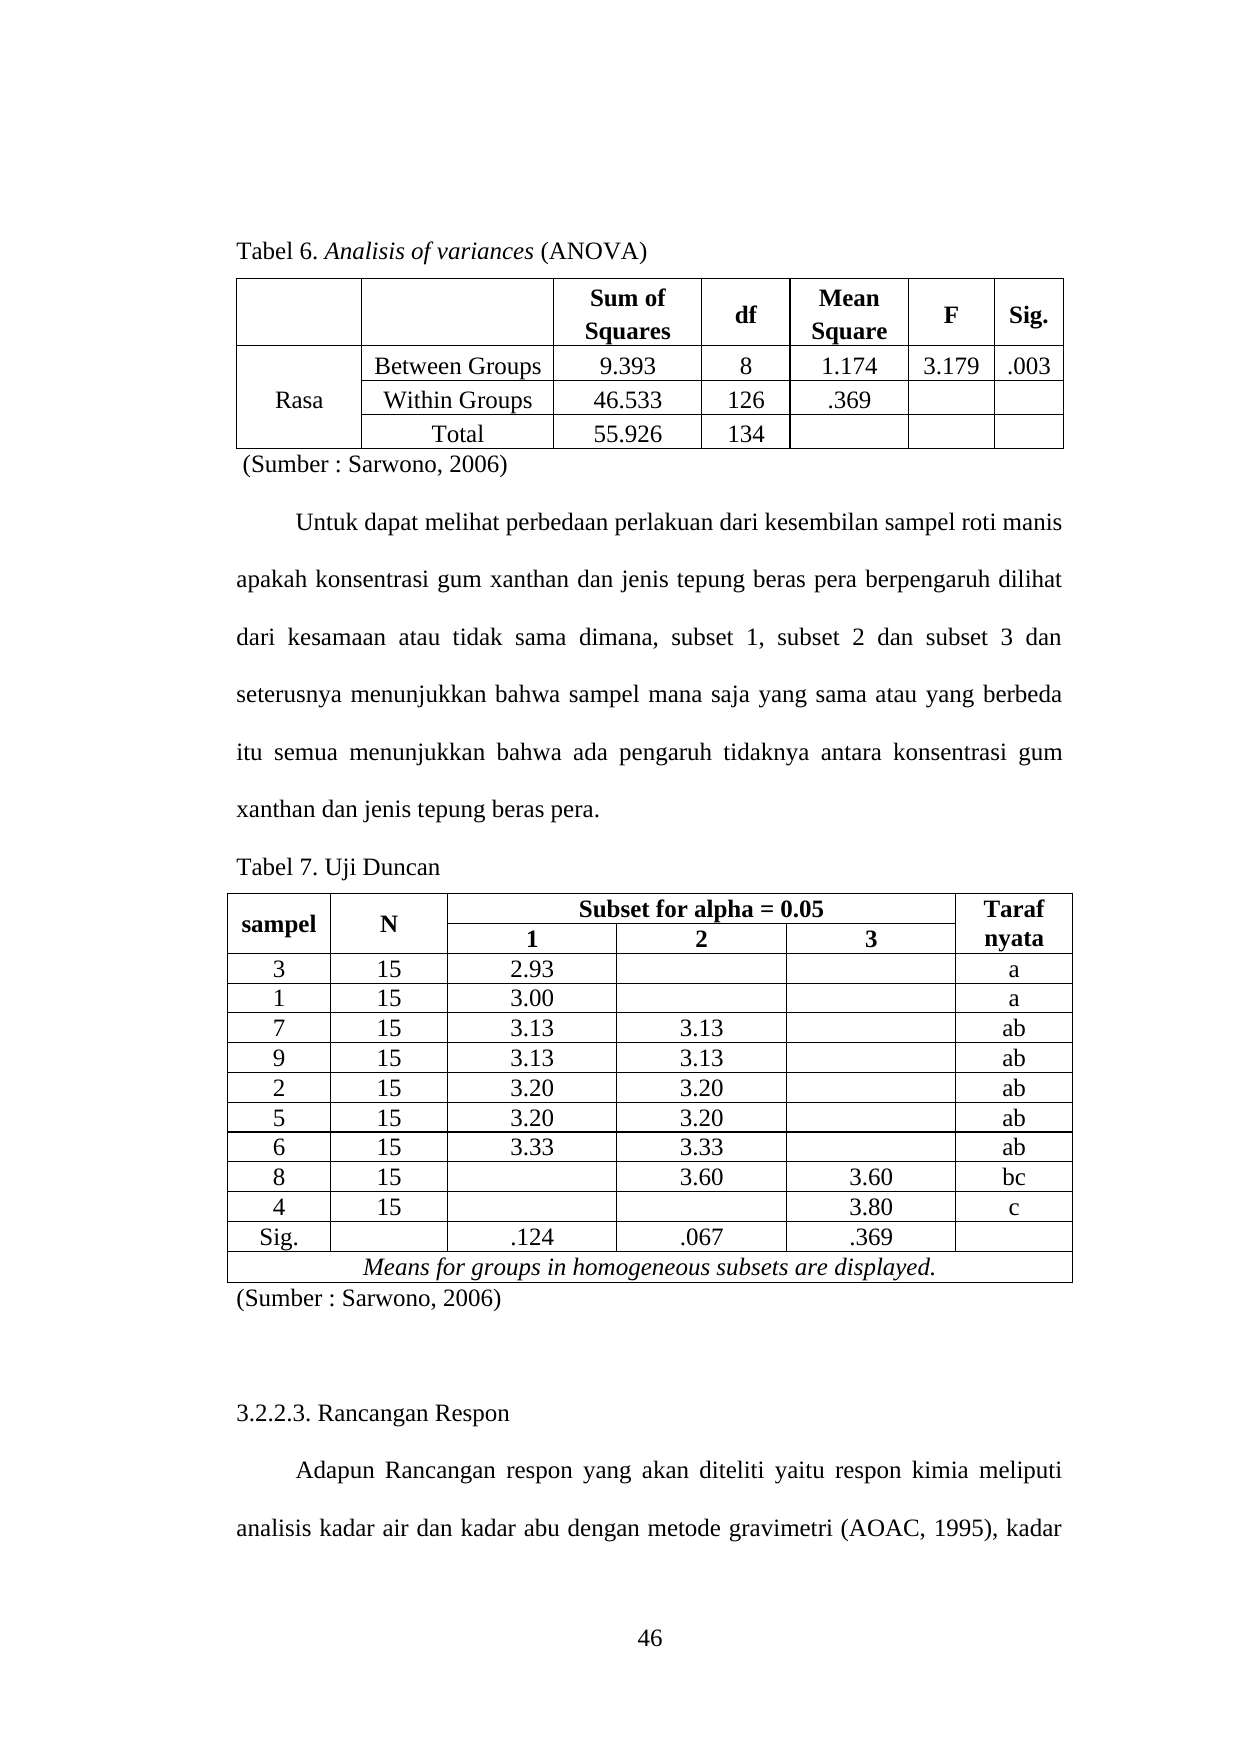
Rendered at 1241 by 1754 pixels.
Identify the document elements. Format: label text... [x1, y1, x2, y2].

table_cell 3.13 [448, 1043, 616, 1072]
table_header Taraf nyata [956, 894, 1072, 953]
table_cell 3.20 [448, 1103, 616, 1131]
table_cell .003 [995, 346, 1063, 379]
table_header F [909, 279, 994, 345]
table_cell 3 [228, 954, 330, 982]
table_cell 6 [228, 1133, 330, 1161]
table_cell 2 [228, 1073, 330, 1102]
text Untuk dapat melihat perbedaan perlakuan dari kesembilan sampel roti manis apakah konsentrasi gum xanthan dan jenis tepung beras pera berpengaruh dilihat dari kesamaan atau tidak sama dimana, subset 1, subset 2 dan subset 3 dan seterusnya menunjukkan bahwa sampel mana saja yang sama atau yang berbeda itu semua menunjukkan bahwa ada pengaruh tidaknya antara konsentrasi gum xanthan dan jenis tepung beras pera. [236, 507, 1063, 823]
table_cell 15 [331, 954, 447, 982]
table_cell 15 [331, 1133, 447, 1161]
table_cell .124 [448, 1222, 616, 1251]
text Tabel 6. Analisis of variances (ANOVA) [236, 236, 1063, 265]
table_cell 7 [228, 1013, 330, 1042]
table_cell ab [956, 1103, 1072, 1131]
table_cell [448, 1192, 616, 1221]
table_cell 15 [331, 1192, 447, 1221]
table_cell 15 [331, 1162, 447, 1191]
table_cell [787, 1013, 955, 1042]
table_cell Total [362, 415, 553, 448]
table_cell 3.13 [617, 1013, 786, 1042]
table_cell 3 [787, 924, 955, 953]
table_cell 3.80 [787, 1192, 955, 1221]
table_cell Within Groups [362, 381, 553, 414]
table_cell 8 [228, 1162, 330, 1191]
table_cell [617, 1192, 786, 1221]
table_cell 3.33 [448, 1133, 616, 1161]
table_cell 46.533 [554, 381, 701, 414]
table_cell ab [956, 1073, 1072, 1102]
text 3.2.2.3. Rancangan Respon [236, 1398, 1063, 1427]
text (Sumber : Sarwono, 2006) [236, 1283, 1063, 1312]
table_cell Sig. [228, 1222, 330, 1251]
table_cell 9.393 [554, 346, 701, 379]
table_cell a [956, 984, 1072, 1012]
table_cell ab [956, 1043, 1072, 1072]
table_cell 4 [228, 1192, 330, 1221]
table_cell 3.20 [617, 1073, 786, 1102]
table_header Sig. [995, 279, 1063, 345]
table_header [237, 279, 361, 345]
table_header sampel [228, 894, 330, 953]
table_cell 2.93 [448, 954, 616, 982]
table_cell 1.174 [791, 346, 908, 379]
table_cell 3.20 [448, 1073, 616, 1102]
table_cell [791, 415, 908, 448]
table_cell [909, 415, 994, 448]
table_cell 15 [331, 1013, 447, 1042]
table_cell 8 [702, 346, 789, 379]
table_cell 3.60 [787, 1162, 955, 1191]
table_cell Rasa [237, 346, 361, 448]
table_cell .369 [791, 381, 908, 414]
table_header df [702, 279, 789, 345]
table_cell .067 [617, 1222, 786, 1251]
table_header [362, 279, 553, 345]
table_cell 15 [331, 1073, 447, 1102]
table_cell 2 [617, 924, 786, 953]
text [236, 1455, 1063, 1542]
table_cell bc [956, 1162, 1072, 1191]
table_cell .369 [787, 1222, 955, 1251]
table_cell 3.20 [617, 1103, 786, 1131]
table_cell [995, 415, 1063, 448]
table_cell 55.926 [554, 415, 701, 448]
table_header Sum of Squares [554, 279, 701, 345]
table_cell [787, 984, 955, 1012]
table_cell ab [956, 1013, 1072, 1042]
table_cell a [956, 954, 1072, 982]
text (Sumber : Sarwono, 2006) [236, 449, 1063, 478]
table_cell [787, 1133, 955, 1161]
text Tabel 7. Uji Duncan [236, 852, 1063, 881]
table_cell [617, 984, 786, 1012]
table_cell 126 [702, 381, 789, 414]
table_cell Between Groups [362, 346, 553, 379]
table_cell 3.13 [617, 1043, 786, 1072]
table_cell 3.179 [909, 346, 994, 379]
table_cell [331, 1222, 447, 1251]
table_cell 3.00 [448, 984, 616, 1012]
table_header Subset for alpha = 0.05 [448, 894, 955, 923]
table_cell 15 [331, 984, 447, 1012]
table_header Mean Square [791, 279, 908, 345]
table_cell ab [956, 1133, 1072, 1161]
table_cell 9 [228, 1043, 330, 1072]
table_cell [617, 954, 786, 982]
table_cell [787, 1103, 955, 1131]
table_cell 1 [448, 924, 616, 953]
table_cell c [956, 1192, 1072, 1221]
table_cell 15 [331, 1103, 447, 1131]
table_cell [787, 1043, 955, 1072]
table_cell 15 [331, 1043, 447, 1072]
table_cell [787, 954, 955, 982]
table_cell 3.33 [617, 1133, 786, 1161]
table_cell Means for groups in homogeneous subsets are displayed. [228, 1252, 1072, 1282]
table_cell [995, 381, 1063, 414]
table_cell 3.13 [448, 1013, 616, 1042]
table_cell 5 [228, 1103, 330, 1131]
table_cell [787, 1073, 955, 1102]
table_header N [331, 894, 447, 953]
table_cell [909, 381, 994, 414]
table_cell [448, 1162, 616, 1191]
table_cell 134 [702, 415, 789, 448]
table_cell 3.60 [617, 1162, 786, 1191]
table_cell [956, 1222, 1072, 1251]
table_cell 1 [228, 984, 330, 1012]
